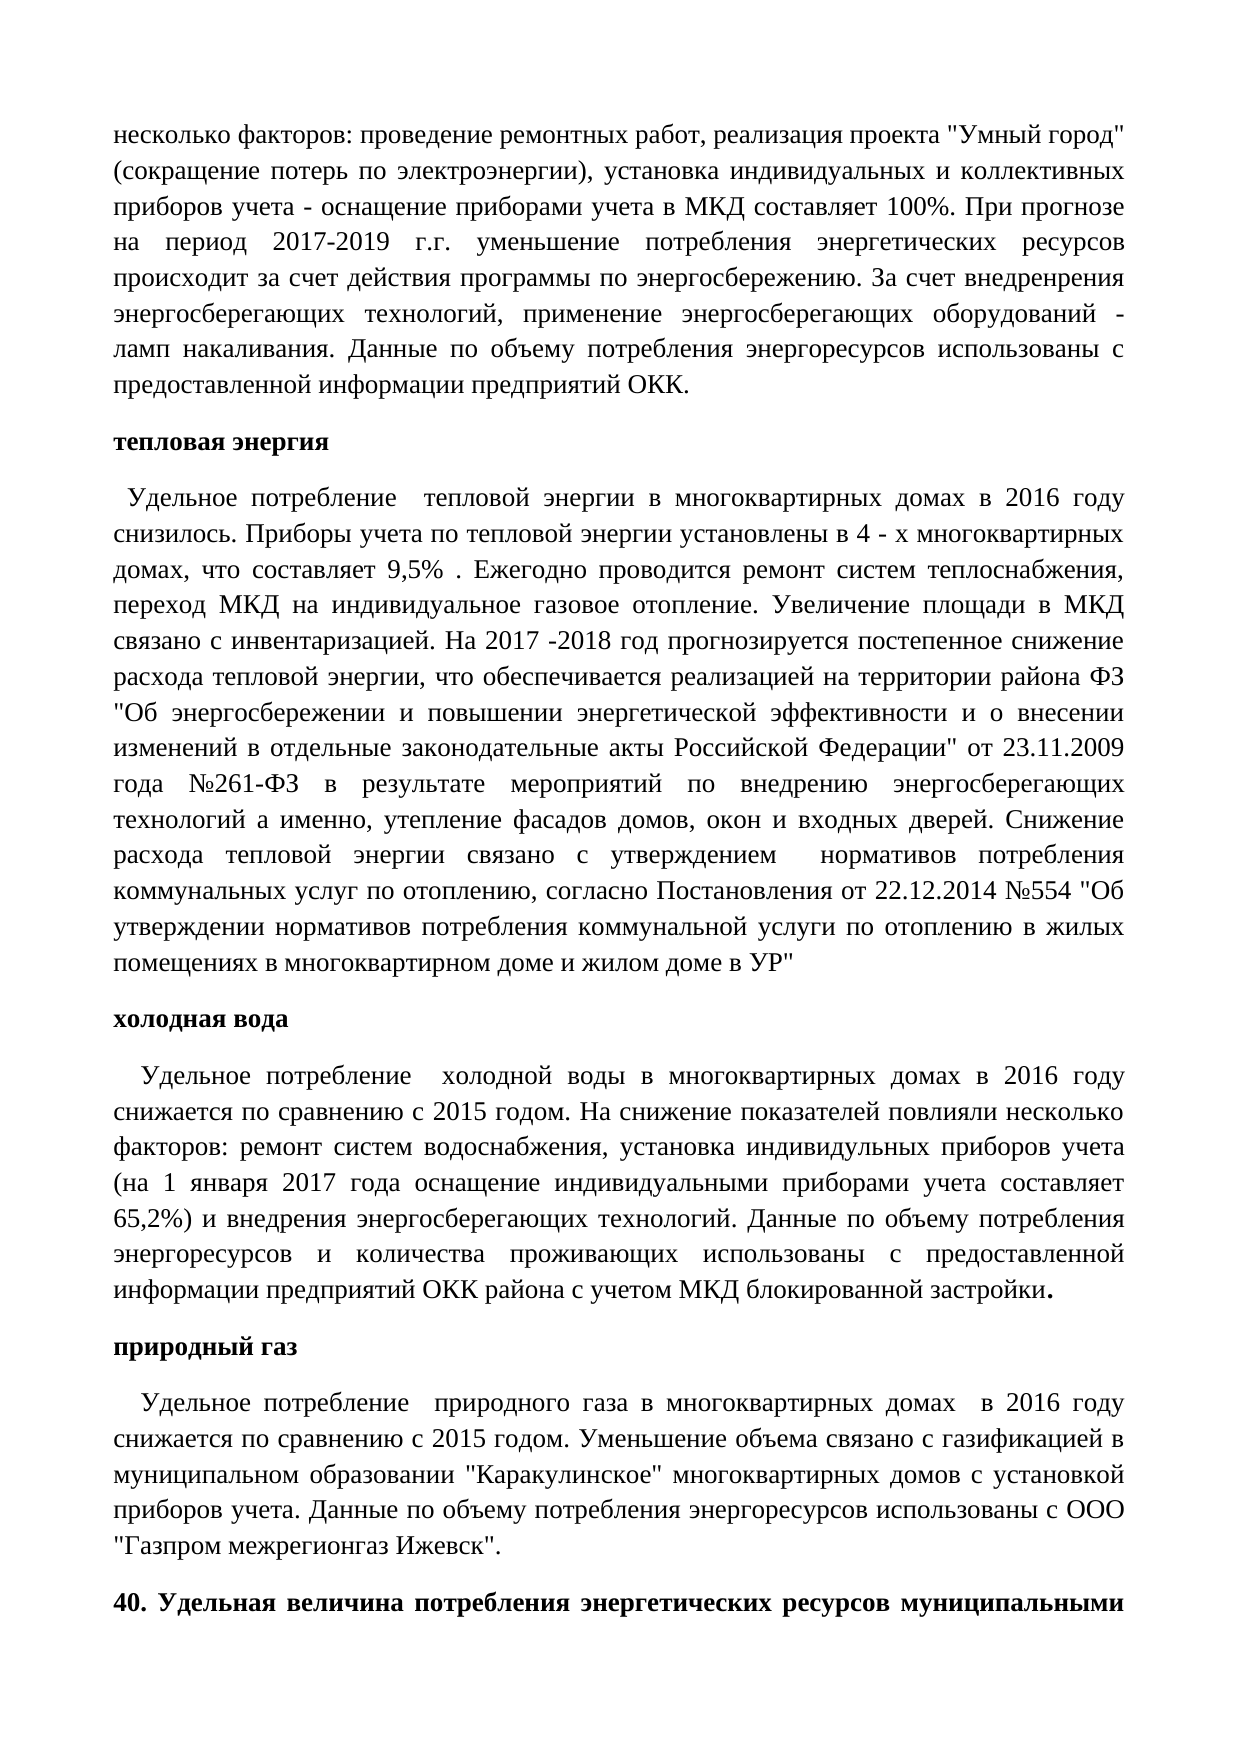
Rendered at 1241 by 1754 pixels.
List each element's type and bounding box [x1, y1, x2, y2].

table_cell [102, 118, 1137, 1617]
